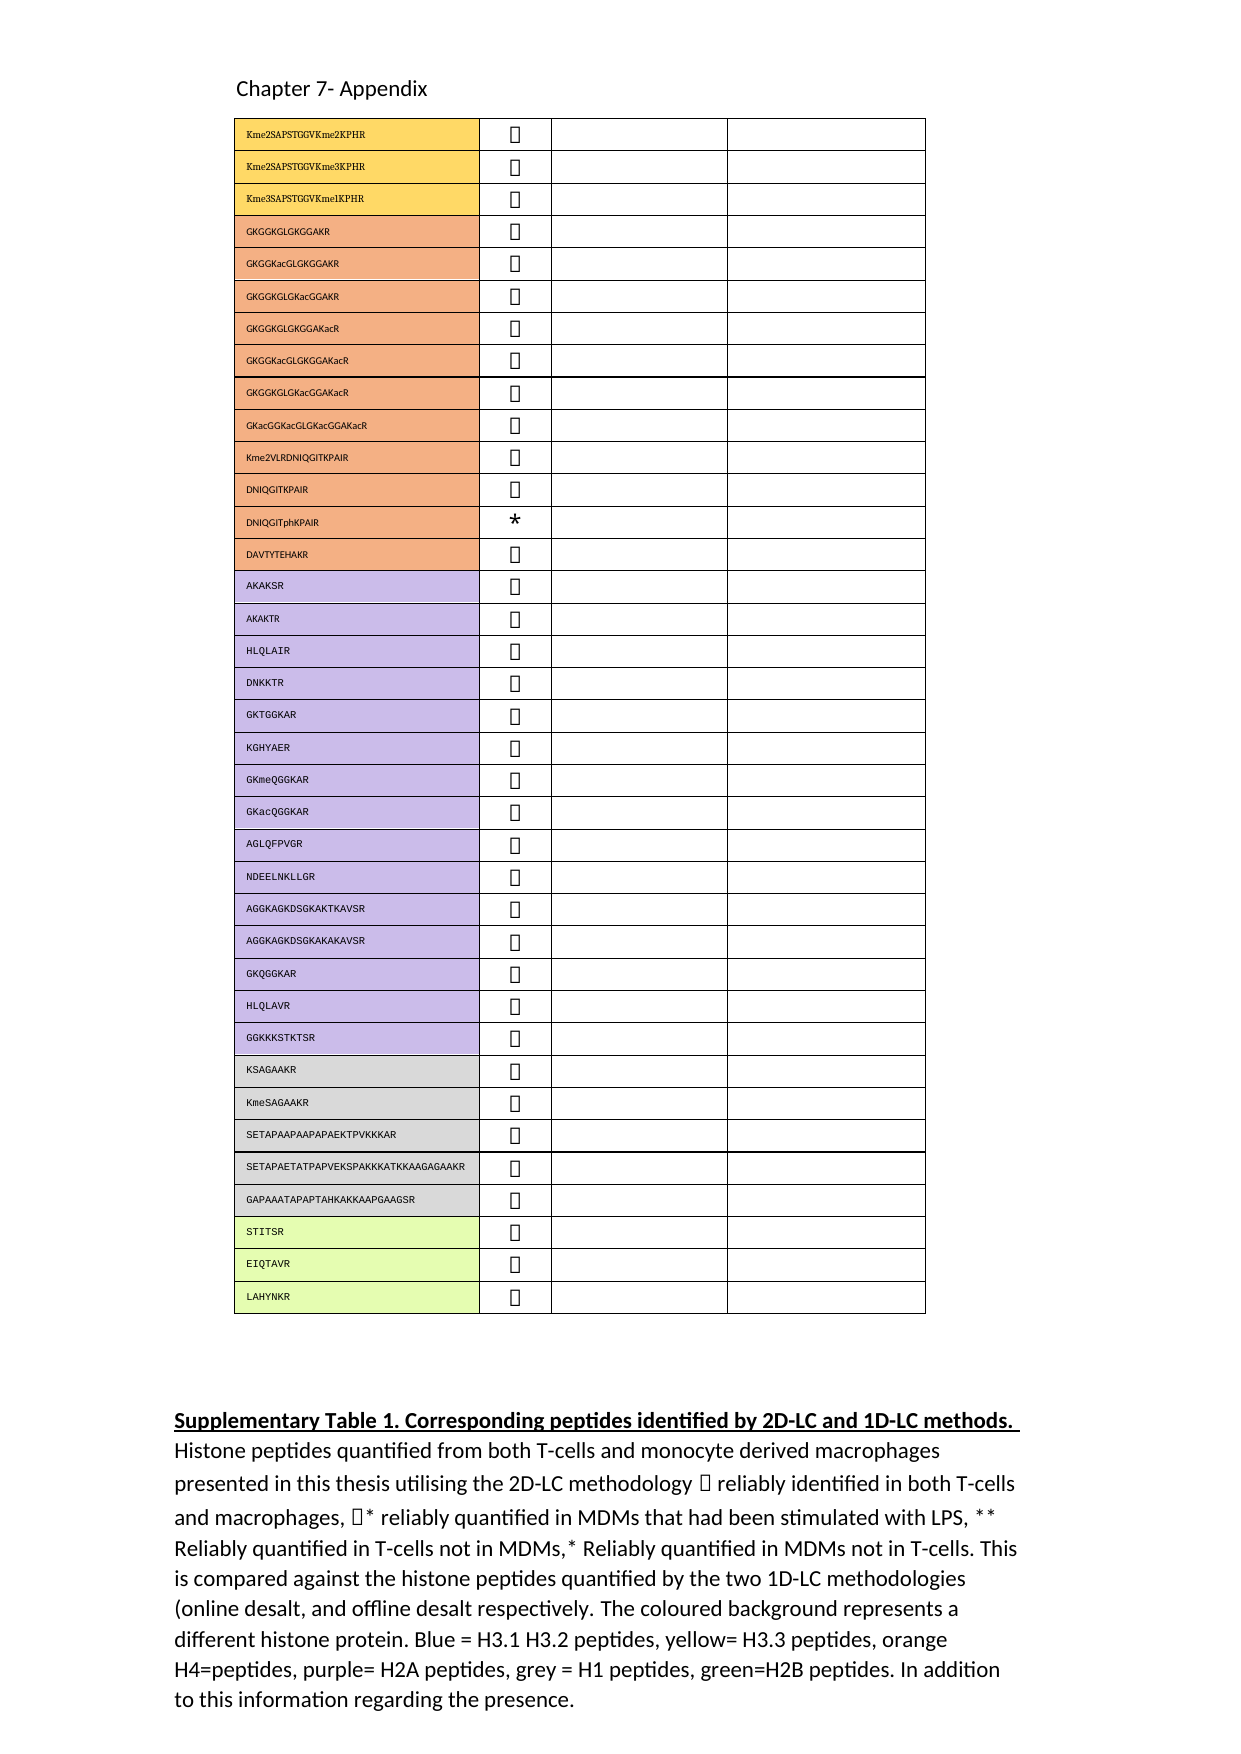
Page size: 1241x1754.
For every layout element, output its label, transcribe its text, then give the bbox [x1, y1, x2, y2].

table_cell [728, 184, 925, 215]
table_cell [728, 894, 925, 925]
table_cell [552, 248, 727, 279]
table_cell [728, 1217, 925, 1248]
table_cell [728, 1249, 925, 1281]
table_cell Kme2SAPSTGGVKme3KPHR [235, 151, 479, 183]
table_cell [728, 1120, 925, 1151]
table_cell * [480, 507, 551, 538]
table_cell [552, 378, 727, 409]
table_cell GKacQGGKAR [235, 797, 479, 828]
table_cell [728, 313, 925, 344]
table_cell [552, 539, 727, 570]
table_cell [552, 797, 727, 828]
table_cell [552, 1217, 727, 1248]
table_cell STITSR [235, 1217, 479, 1248]
table_cell [728, 151, 925, 183]
table_cell GKGGKacGLGKGGAKacR [235, 345, 479, 376]
table_cell GKGGKGLGKGGAKR [235, 216, 479, 247]
table_cell [728, 119, 925, 150]
table_cell GKTGGKAR [235, 700, 479, 732]
table_cell [552, 1056, 727, 1087]
table_cell AGGKAGKDSGKAKTKAVSR [235, 894, 479, 925]
table_cell  [480, 926, 551, 958]
table_cell GKGGKacGLGKGGAKR [235, 248, 479, 279]
table_cell [728, 862, 925, 893]
table_cell [552, 281, 727, 312]
table_cell HLQLAIR [235, 636, 479, 667]
table_cell [552, 1282, 727, 1313]
table_cell  [480, 765, 551, 796]
table_cell  [480, 636, 551, 667]
table_cell [552, 862, 727, 893]
table_cell [728, 959, 925, 990]
table_cell [552, 1249, 727, 1281]
table_cell [552, 571, 727, 602]
table_cell [728, 604, 925, 635]
table_cell [552, 830, 727, 861]
table_cell [552, 765, 727, 796]
table_cell  [480, 119, 551, 150]
table_cell [728, 765, 925, 796]
table_cell [728, 410, 925, 441]
table_cell  [480, 797, 551, 828]
table_cell [728, 474, 925, 506]
table_cell [552, 700, 727, 732]
table_cell  [480, 1185, 551, 1216]
table_cell [552, 474, 727, 506]
table_cell  [480, 151, 551, 183]
table_cell DNIQGITphKPAIR [235, 507, 479, 538]
table_cell [552, 507, 727, 538]
table_cell GKQGGKAR [235, 959, 479, 990]
table_cell [728, 830, 925, 861]
table_cell  [480, 313, 551, 344]
table_cell  [480, 410, 551, 441]
table_cell GKGGKGLGKGGAKacR [235, 313, 479, 344]
table_cell [728, 507, 925, 538]
table_cell  [480, 1056, 551, 1087]
table_cell AGGKAGKDSGKAKAKAVSR [235, 926, 479, 958]
table_cell [728, 991, 925, 1022]
table_cell SETAPAETATPAPVEKSPAKKKATKKAAGAGAAKR [235, 1153, 479, 1184]
table_cell [728, 1153, 925, 1184]
table_cell  [480, 216, 551, 247]
table_cell  [480, 830, 551, 861]
table_cell [728, 733, 925, 764]
table_cell  [480, 1120, 551, 1151]
table_cell  [480, 248, 551, 279]
table_cell Kme2SAPSTGGVKme2KPHR [235, 119, 479, 150]
table_cell [552, 991, 727, 1022]
table_cell KSAGAAKR [235, 1056, 479, 1087]
table_cell  [480, 474, 551, 506]
table_cell [728, 1023, 925, 1054]
table_cell  [480, 1088, 551, 1119]
table_cell [728, 1088, 925, 1119]
table_cell  [480, 1217, 551, 1248]
table_cell  [480, 1249, 551, 1281]
table_cell [552, 119, 727, 150]
table_cell [552, 345, 727, 376]
table_cell HLQLAVR [235, 991, 479, 1022]
table_cell GKacGGKacGLGKacGGAKacR [235, 410, 479, 441]
table_cell  [480, 184, 551, 215]
table_cell AKAKTR [235, 604, 479, 635]
table_cell [552, 926, 727, 958]
table_cell KmeSAGAAKR [235, 1088, 479, 1119]
table_cell [728, 539, 925, 570]
table_cell [552, 959, 727, 990]
table_cell [728, 926, 925, 958]
table_cell [728, 248, 925, 279]
table_cell  [480, 700, 551, 732]
table_cell GKmeQGGKAR [235, 765, 479, 796]
table_cell [728, 345, 925, 376]
table_cell EIQTAVR [235, 1249, 479, 1281]
table_cell [728, 378, 925, 409]
table_cell [728, 668, 925, 699]
table_cell [552, 442, 727, 473]
table_cell DNKKTR [235, 668, 479, 699]
table_cell LAHYNKR [235, 1282, 479, 1313]
table_cell  [480, 571, 551, 602]
table_cell Kme3SAPSTGGVKme1KPHR [235, 184, 479, 215]
table_cell  [480, 604, 551, 635]
table_cell  [480, 668, 551, 699]
table_cell  [480, 442, 551, 473]
table_cell  [480, 1153, 551, 1184]
table_cell KGHYAER [235, 733, 479, 764]
table_cell [728, 1056, 925, 1087]
table_cell Kme2VLRDNIQGITKPAIR [235, 442, 479, 473]
table_cell [728, 1282, 925, 1313]
table_cell [728, 571, 925, 602]
table_cell GKGGKGLGKacGGAKacR [235, 378, 479, 409]
table_cell [728, 216, 925, 247]
table_cell GKGGKGLGKacGGAKR [235, 281, 479, 312]
table_cell  [480, 1282, 551, 1313]
table_cell [552, 1153, 727, 1184]
table_cell  [480, 378, 551, 409]
table_cell [728, 1185, 925, 1216]
table_cell [552, 894, 727, 925]
table_cell GAPAAATAPAPTAHKAKKAAPGAAGSR [235, 1185, 479, 1216]
table_cell  [480, 959, 551, 990]
table_cell  [480, 345, 551, 376]
table_cell [552, 410, 727, 441]
table_cell [552, 733, 727, 764]
table_cell [552, 668, 727, 699]
table_cell  [480, 281, 551, 312]
table_cell [728, 700, 925, 732]
table_cell [552, 216, 727, 247]
table_cell [552, 1120, 727, 1151]
table_cell DAVTYTEHAKR [235, 539, 479, 570]
table_cell  [480, 733, 551, 764]
table_cell [552, 1023, 727, 1054]
table_cell [552, 604, 727, 635]
table_cell [728, 797, 925, 828]
table_cell DNIQGITKPAIR [235, 474, 479, 506]
table_cell  [480, 539, 551, 570]
table_cell [728, 442, 925, 473]
table_cell  [480, 991, 551, 1022]
table_cell [552, 636, 727, 667]
table_cell AGLQFPVGR [235, 830, 479, 861]
table_cell [552, 1088, 727, 1119]
table_cell [552, 1185, 727, 1216]
table_cell  [480, 1023, 551, 1054]
table_cell GGKKKSTKTSR [235, 1023, 479, 1054]
table_cell AKAKSR [235, 571, 479, 602]
table_cell  [480, 894, 551, 925]
table_cell NDEELNKLLGR [235, 862, 479, 893]
table_cell [552, 313, 727, 344]
table_cell [728, 281, 925, 312]
table_cell SETAPAAPAAPAPAEKTPVKKKAR [235, 1120, 479, 1151]
table_cell [552, 184, 727, 215]
table_cell [552, 151, 727, 183]
table_cell [728, 636, 925, 667]
table_cell  [480, 862, 551, 893]
